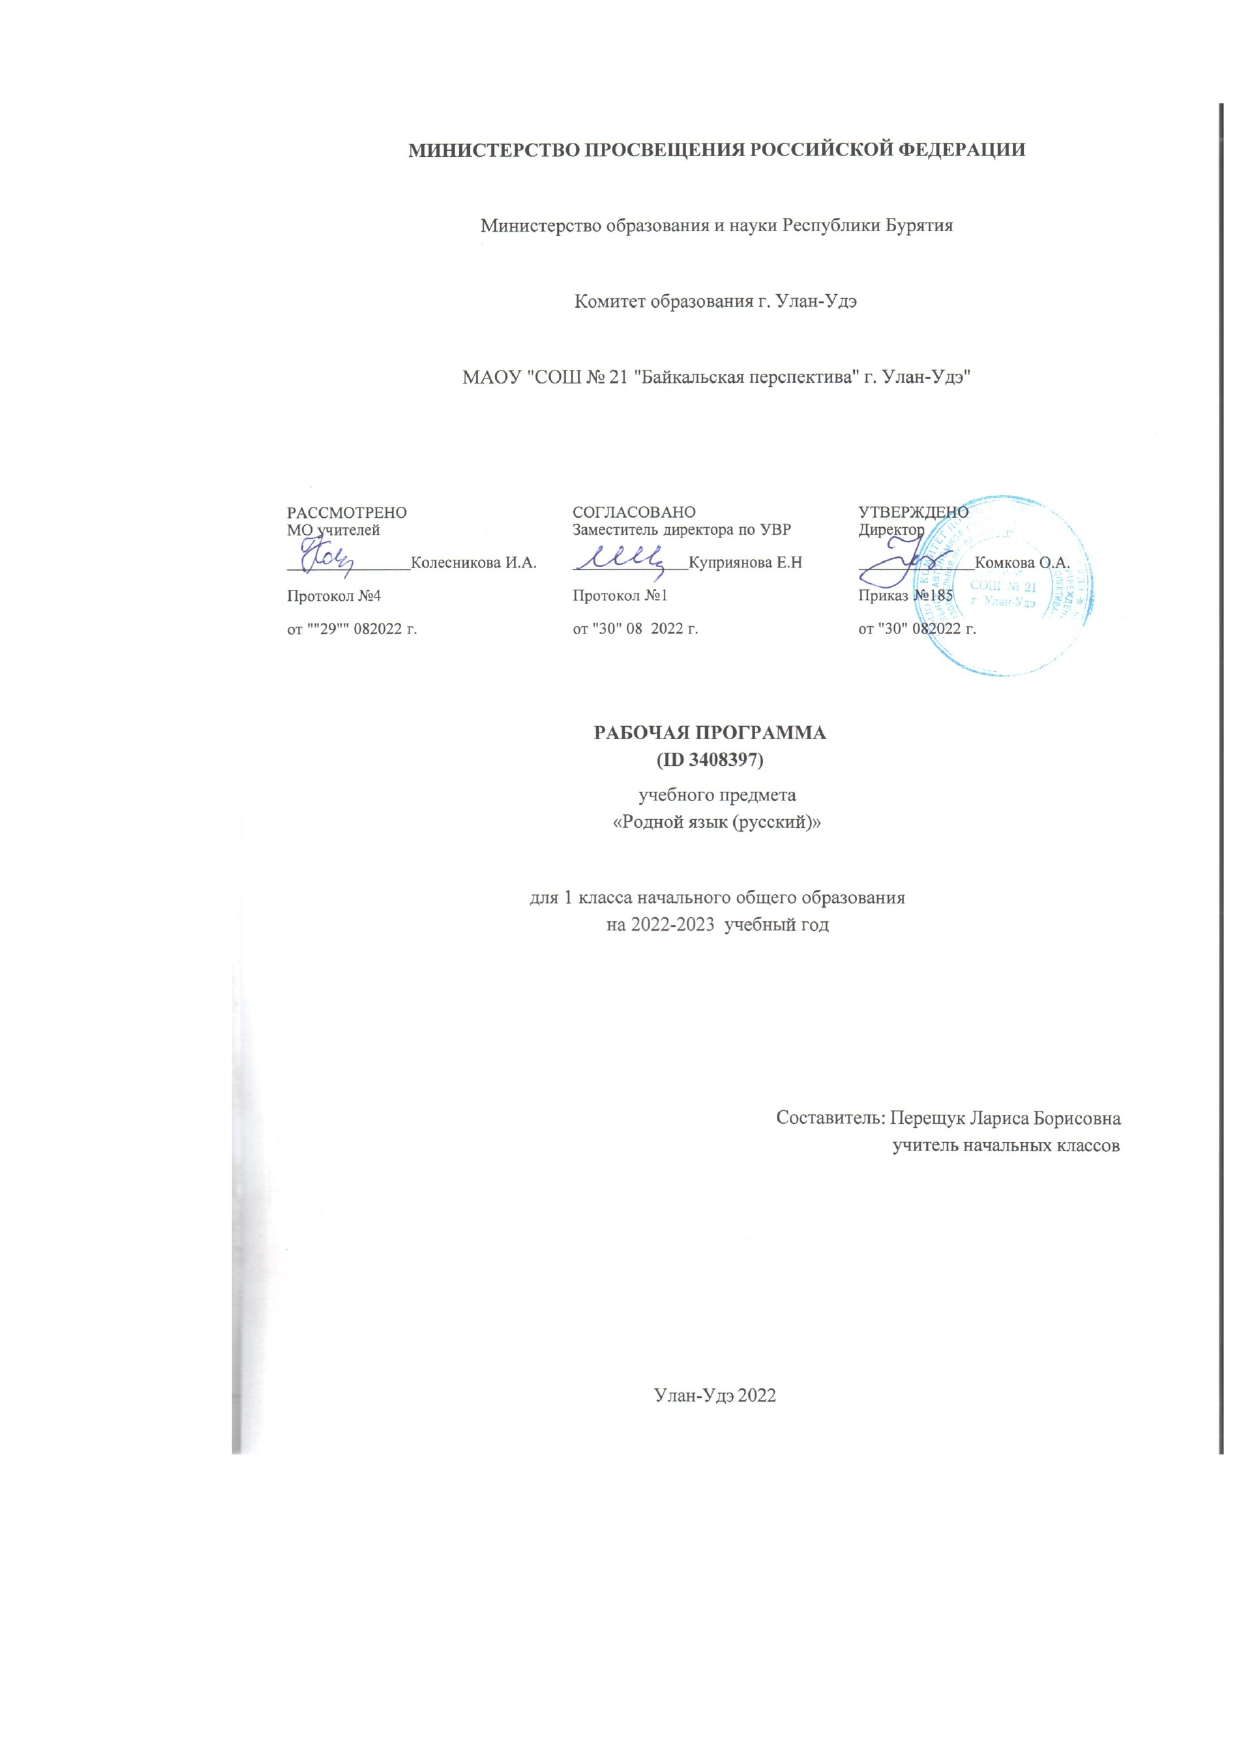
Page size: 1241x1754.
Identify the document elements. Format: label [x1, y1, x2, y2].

picture [231, 96, 1224, 1461]
